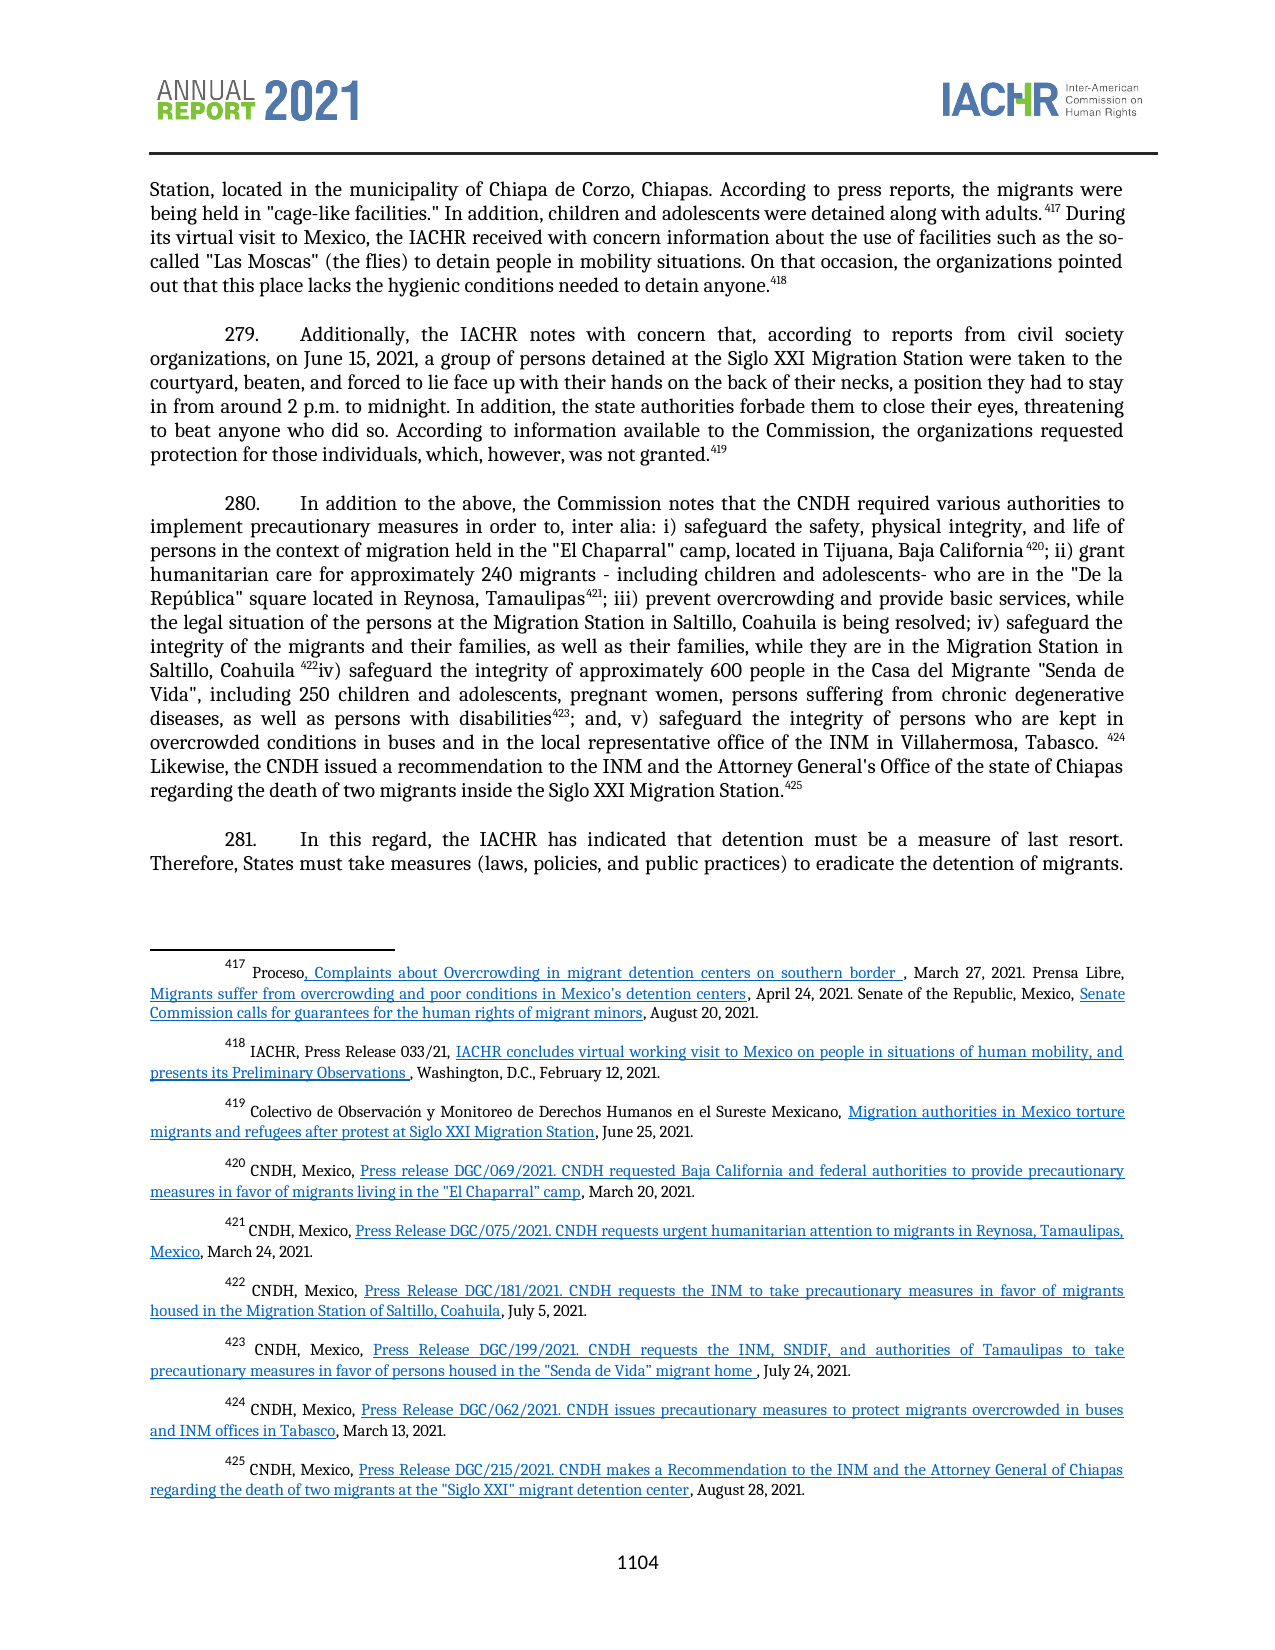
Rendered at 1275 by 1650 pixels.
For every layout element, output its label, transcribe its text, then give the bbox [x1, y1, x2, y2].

list Regarding detention conditions, civil society organizations publicly complained about overcrowding of people in the context of human mobility, particularly in the Cupape II La Mosca Migration Station, located in the municipality of Chiapa de Corzo, Chiapas. According to press reports, the migrants were being held in "cage-like facilities." In addition, children and adolescents were detained along with adults. During its virtual visit to Mexico, the IACHR received with concern information about the use of facilities such as the so-called "Las Moscas" (the flies) to detain people in mobility situations. On that occasion, the organizations pointed out that this place lacks the hygienic conditions needed to detain anyone. [150, 178, 1125, 297]
picture [935, 74, 1159, 126]
list In addition to the above, the Commission notes that the CNDH required various authorities to implement precautionary measures in order to, inter alia: i) safeguard the safety, physical integrity, and life of persons in the context of migration held in the "El Chaparral" camp, located in Tijuana, Baja California; ii) grant humanitarian care for approximately 240 migrants - including children and adolescents- who are in the "De la República" square located in Reynosa, Tamaulipas; iii) prevent overcrowding and provide basic services, while the legal situation of the persons at the Migration Station in Saltillo, Coahuila is being resolved; iv) safeguard the integrity of the migrants and their families, as well as their families, while they are in the Migration Station in Saltillo, Coahuila iv) safeguard the integrity of approximately 600 people in the Casa del Migrante "Senda de Vida", including 250 children and adolescents, pregnant women, persons suffering from chronic degenerative diseases, as well as persons with disabilities; and, v) safeguard the integrity of persons who are kept in overcrowded conditions in buses and in the local representative office of the INM in Villahermosa, Tabasco. Likewise, the CNDH issued a recommendation to the INM and the Attorney General's Office of the state of Chiapas regarding the death of two migrants inside the Siglo XXI Migration Station. [150, 491, 1125, 803]
list Additionally, the IACHR notes with concern that, according to reports from civil society organizations, on June 15, 2021, a group of persons detained at the Siglo XXI Migration Station were taken to the courtyard, beaten, and forced to lie face up with their hands on the back of their necks, a position they had to stay in from around 2 p.m. to midnight. In addition, the state authorities forbade them to close their eyes, threatening to beat anyone who did so. According to information available to the Commission, the organizations requested protection for those individuals, which, however, was not granted. [150, 322, 1125, 466]
picture [150, 75, 367, 125]
list In this regard, the IACHR has indicated that detention must be a measure of last resort. Therefore, States must take measures (laws, policies, and public practices) to eradicate the detention of migrants. Meanwhile, the State must ensure that detention is used only as authorized by law and only when it is determined to be necessary, reasonable under the circumstances, and proportional to a legitimate purpose. [150, 828, 1125, 876]
